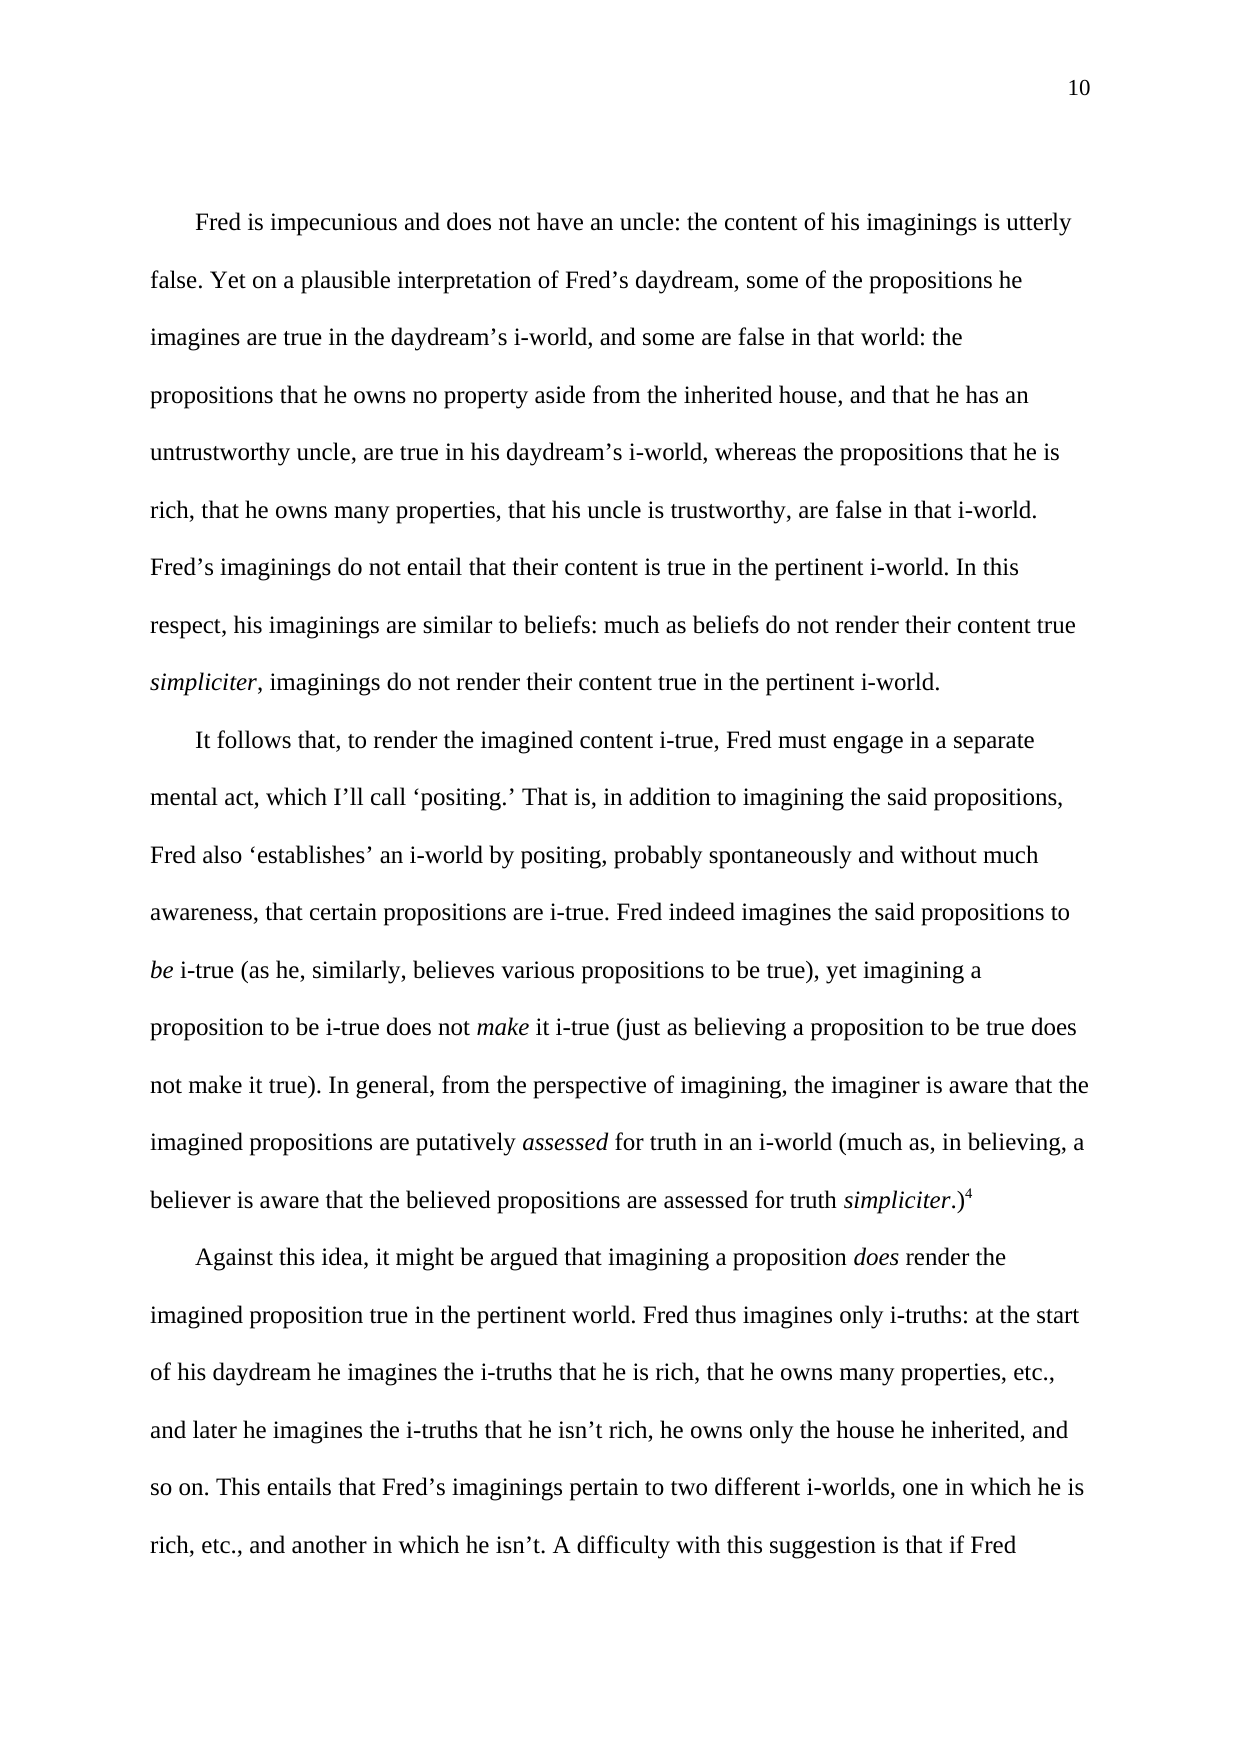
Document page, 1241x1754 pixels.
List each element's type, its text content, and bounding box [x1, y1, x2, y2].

text Fred is impecunious and does not have an uncle: the content of his imaginings is utterly false. Yet on a plausible interpretation of Fred’s daydream, some of the propositions he imagines are true in the daydream’s i-world, and some are false in that world: the propositions that he owns no property aside from the inherited house, and that he has an untrustworthy uncle, are true in his daydream’s i-world, whereas the propositions that he is rich, that he owns many properties, that his uncle is trustworthy, are false in that i-world. Fred’s imaginings do not entail that their content is true in the pertinent i-world. In this respect, his imaginings are similar to beliefs: much as beliefs do not render their content true simpliciter, imaginings do not render their content true in the pertinent i-world. [150, 207, 1090, 696]
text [150, 1242, 1090, 1559]
text It follows that, to render the imagined content i-true, Fred must engage in a separate mental act, which I’ll call ‘positing.’ That is, in addition to imagining the said propositions, Fred also ‘establishes’ an i-world by positing, probably spontaneously and without much awareness, that certain propositions are i-true. Fred indeed imagines the said propositions to be i-true (as he, similarly, believes various propositions to be true), yet imagining a proposition to be i-true does not make it i-true (just as believing a proposition to be true does not make it true). In general, from the perspective of imagining, the imaginer is aware that the imagined propositions are putatively assessed for truth in an i-world (much as, in believing, a believer is aware that the believed propositions are assessed for truth simpliciter.) [150, 725, 1090, 1214]
